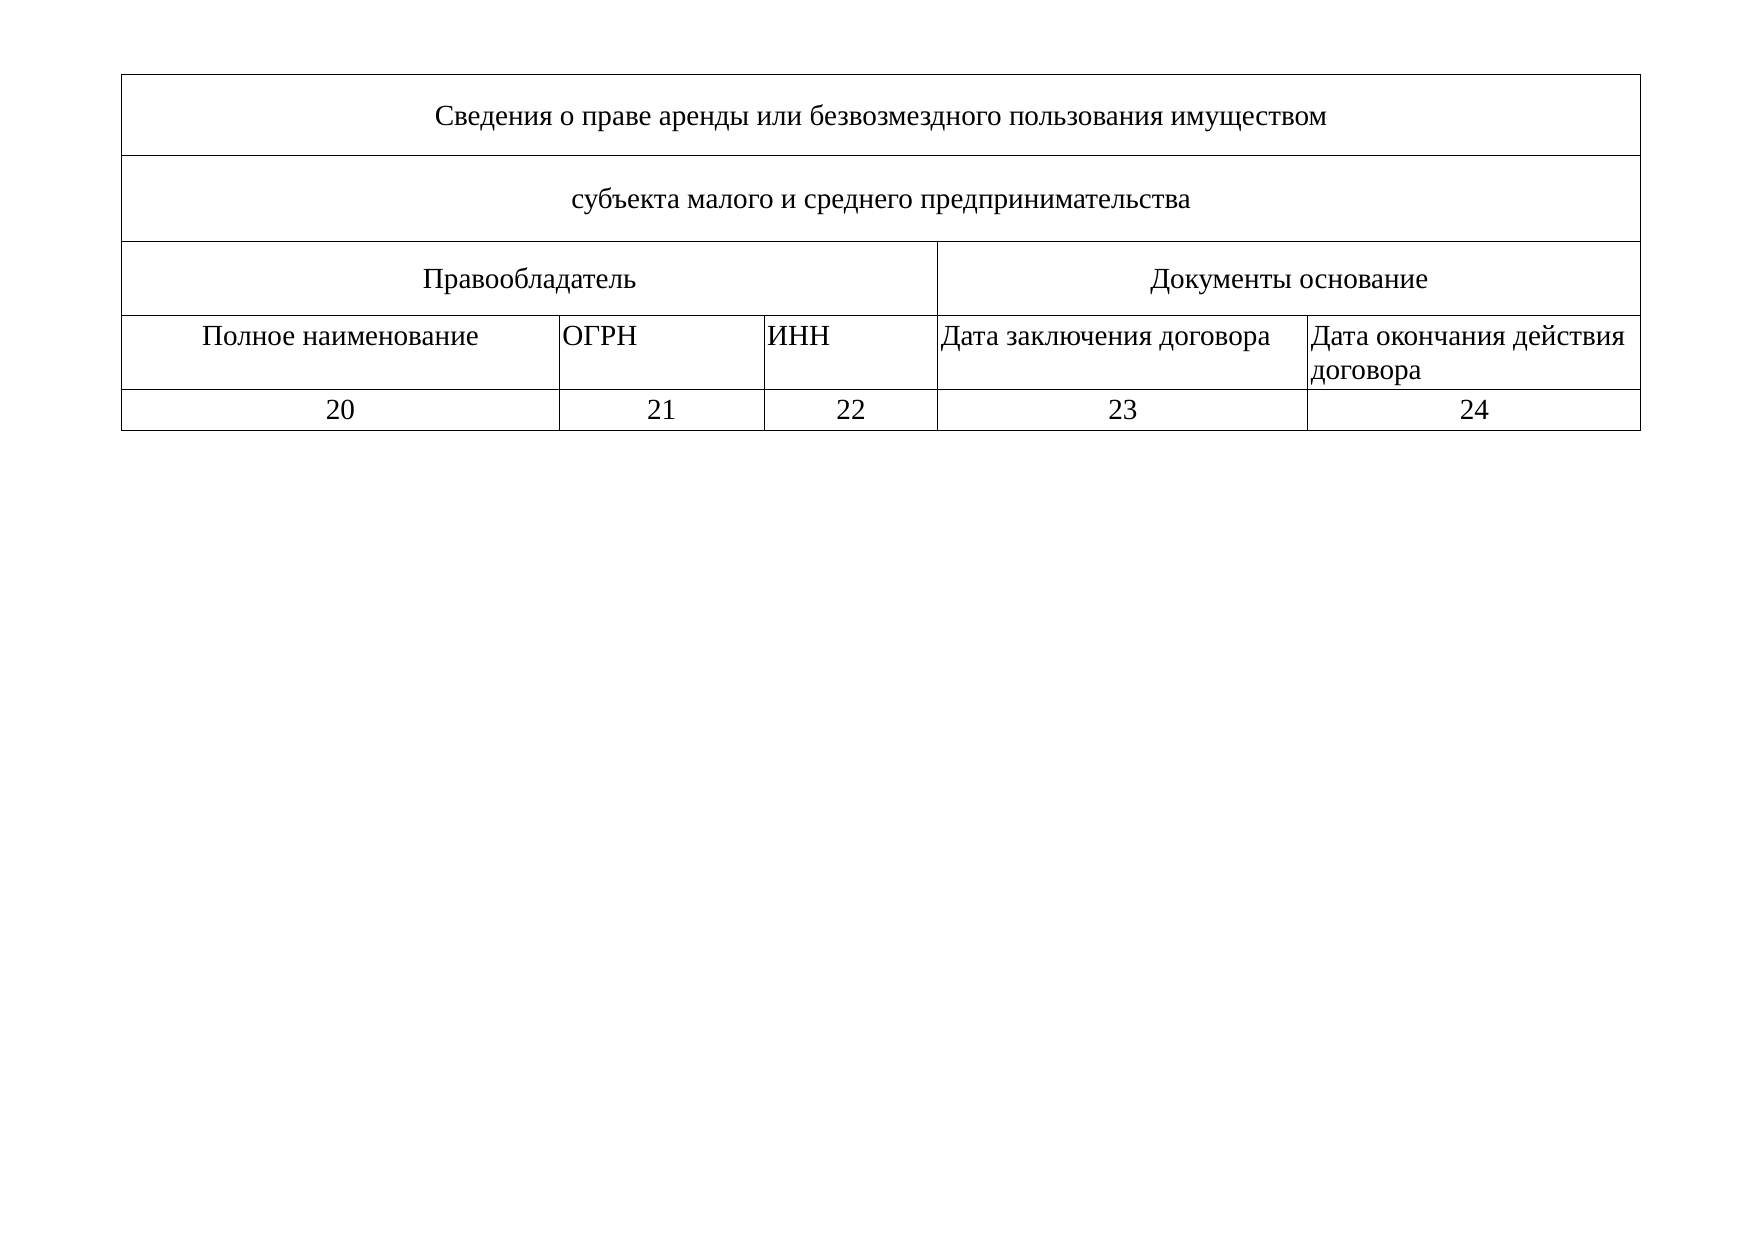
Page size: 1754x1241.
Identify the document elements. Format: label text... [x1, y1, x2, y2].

table_header Сведения о праве аренды или безвозмездного пользования имуществом [122, 75, 1640, 155]
table_cell Дата заключения договора [938, 316, 1307, 388]
table_cell ОГРН [560, 316, 764, 388]
table_cell Дата окончания действия договора [1308, 316, 1640, 388]
table_cell 23 [938, 390, 1307, 430]
table_cell Полное наименование [122, 316, 559, 388]
table_cell 24 [1308, 390, 1640, 430]
table_cell субъекта малого и среднего предпринимательства [122, 156, 1640, 241]
table_cell Правообладатель [122, 242, 937, 315]
table_cell ИНН [765, 316, 937, 388]
table_cell 21 [560, 390, 764, 430]
table_cell 20 [122, 390, 559, 430]
table_cell 22 [765, 390, 937, 430]
table_cell Документы основание [938, 242, 1640, 315]
